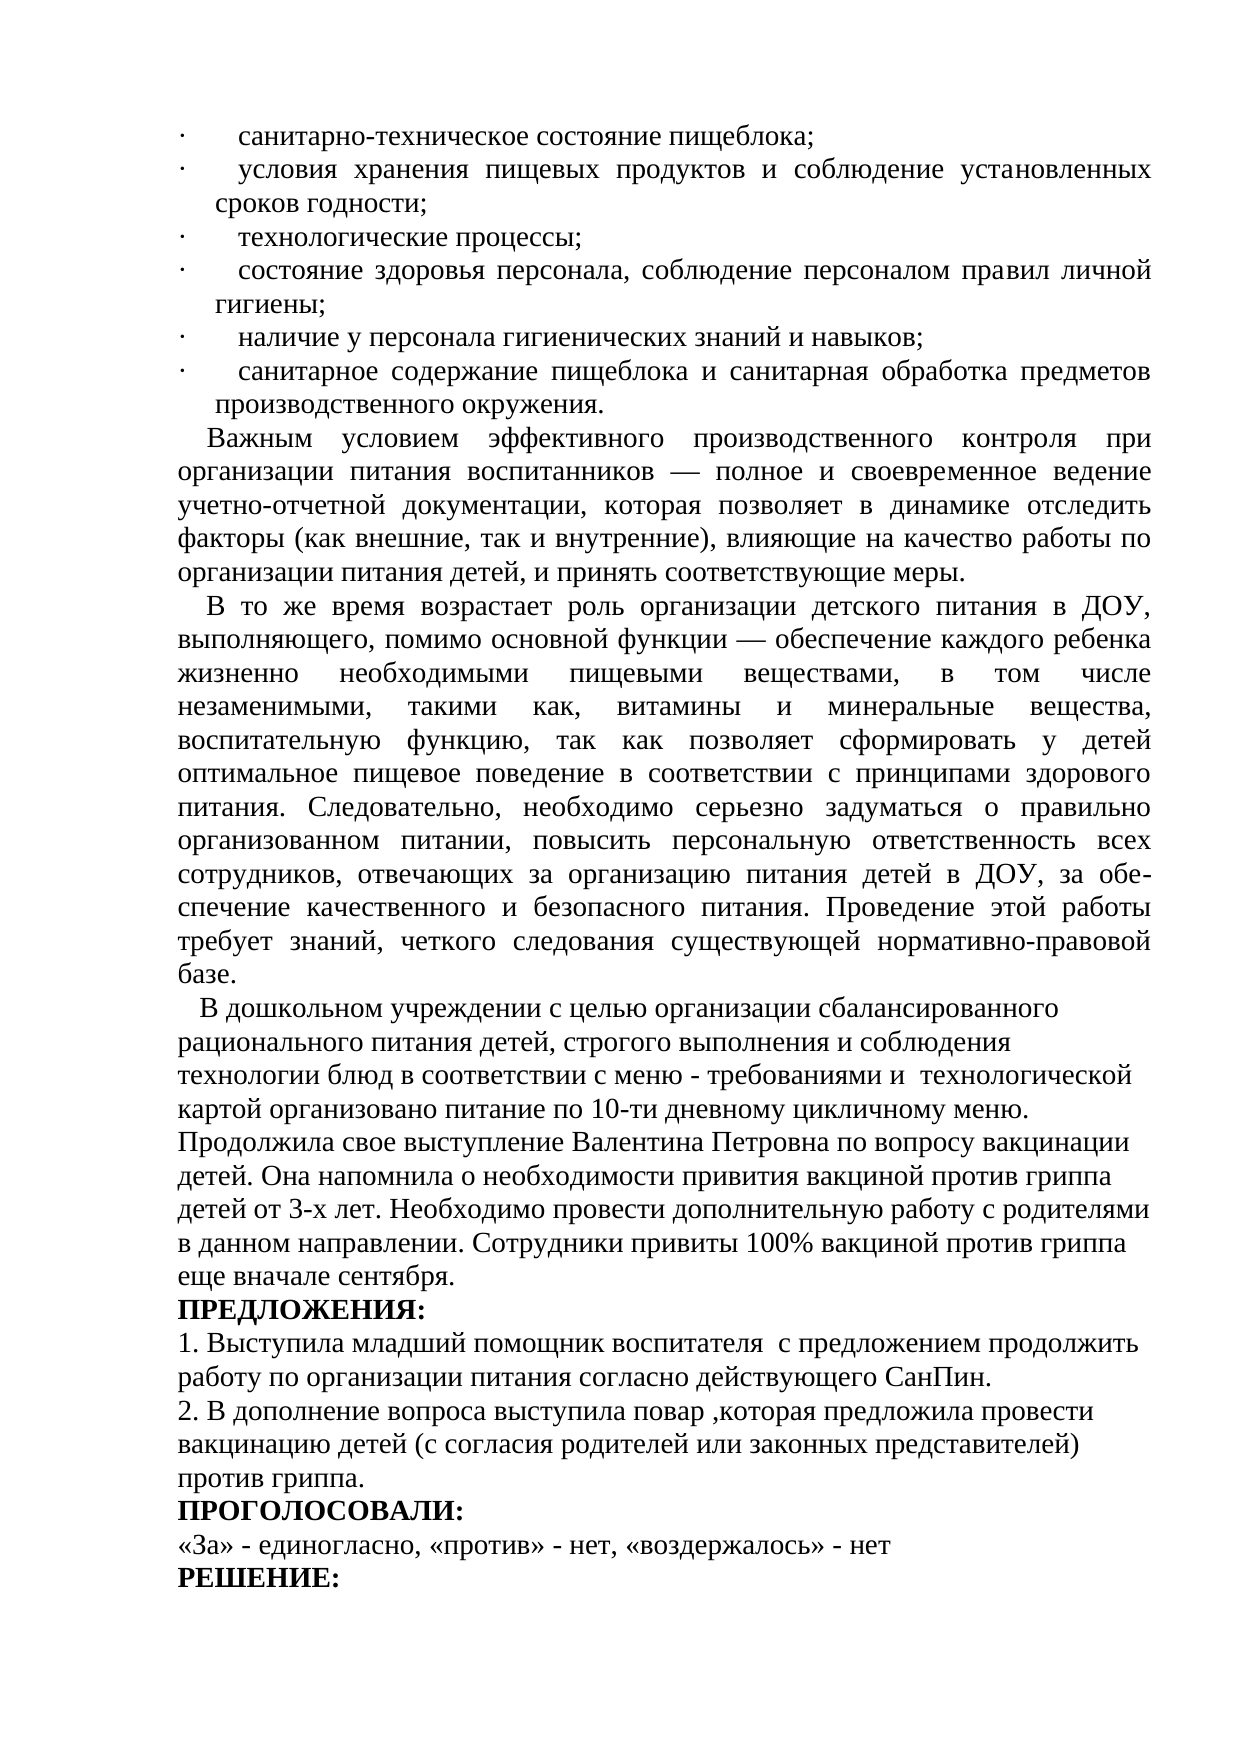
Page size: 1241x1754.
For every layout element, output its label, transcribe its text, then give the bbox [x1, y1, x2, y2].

text · санитарно-техническое состояние пищеблока; [177, 118, 1152, 152]
text Важным условием эффективного производственного контроля при организации питания воспитанников — полное и своевременное ведение учетно-отчетной документации, которая позволяет в динамике отследить факторы (как внешние, так и внутренние), влияющие на качество работы по организации питания детей, и принять соответствующие меры. [177, 420, 1152, 588]
text В дошкольном учреждении с целью организации сбалансированного рационального питания детей, строгого выполнения и соблюдения технологии блюд в соответствии с меню - требованиями и технологической картой организовано питание по 10-ти дневному цикличному меню. Продолжила свое выступление Валентина Петровна по вопросу вакцинации детей. Она напомнила о необходимости привития вакциной против гриппа детей от 3-х лет. Необходимо провести дополнительную работу с родителями в данном направлении. Сотрудники привиты 100% вакциной против гриппа еще вначале сентября. [177, 990, 1152, 1292]
text · наличие у персонала гигиенических знаний и навыков; [177, 319, 1152, 353]
text «За» - единогласно, «против» - нет, «воздержалось» - нет [177, 1527, 1152, 1560]
text · санитарное содержание пищеблока и санитарная обработка предметов производственного окружения. [177, 353, 1152, 420]
text 2. В дополнение вопроса выступила повар ,которая предложила провести вакцинацию детей (с согласия родителей или законных представителей) против гриппа. [177, 1393, 1152, 1493]
text 1. Выступила младший помощник воспитателя с предложением продолжить работу по организации питания согласно действующего СанПин. [177, 1326, 1152, 1393]
text ПРЕДЛОЖЕНИЯ: [177, 1292, 1152, 1326]
text РЕШЕНИЕ: [177, 1560, 1152, 1594]
text ПРОГОЛОСОВАЛИ: [177, 1493, 1152, 1527]
text · технологические процессы; [177, 219, 1152, 252]
text В то же время возрастает роль организации детского питания в ДОУ, выполняющего, помимо основной функции — обеспечение каждого ребенка жизненно необходимыми пищевыми веществами, в том числе незаменимыми, такими как, витамины и минеральные вещества, воспитательную функцию, так как позволяет сформировать у детей оптимальное пищевое поведение в соответствии с принципами здорового питания. Следовательно, необходимо серьезно задуматься о правильно организованном питании, повысить персональную ответственность всех сотрудников, отвечающих за организацию питания детей в ДОУ, за обеспечение качественного и безопасного питания. Проведение этой работы требует знаний, четкого следования существующей нормативно-правовой базе. [177, 588, 1152, 990]
text · состояние здоровья персонала, соблюдение персоналом правил личной гигиены; [177, 252, 1152, 319]
text · условия хранения пищевых продуктов и соблюдение установленных сроков годности; [177, 152, 1152, 219]
